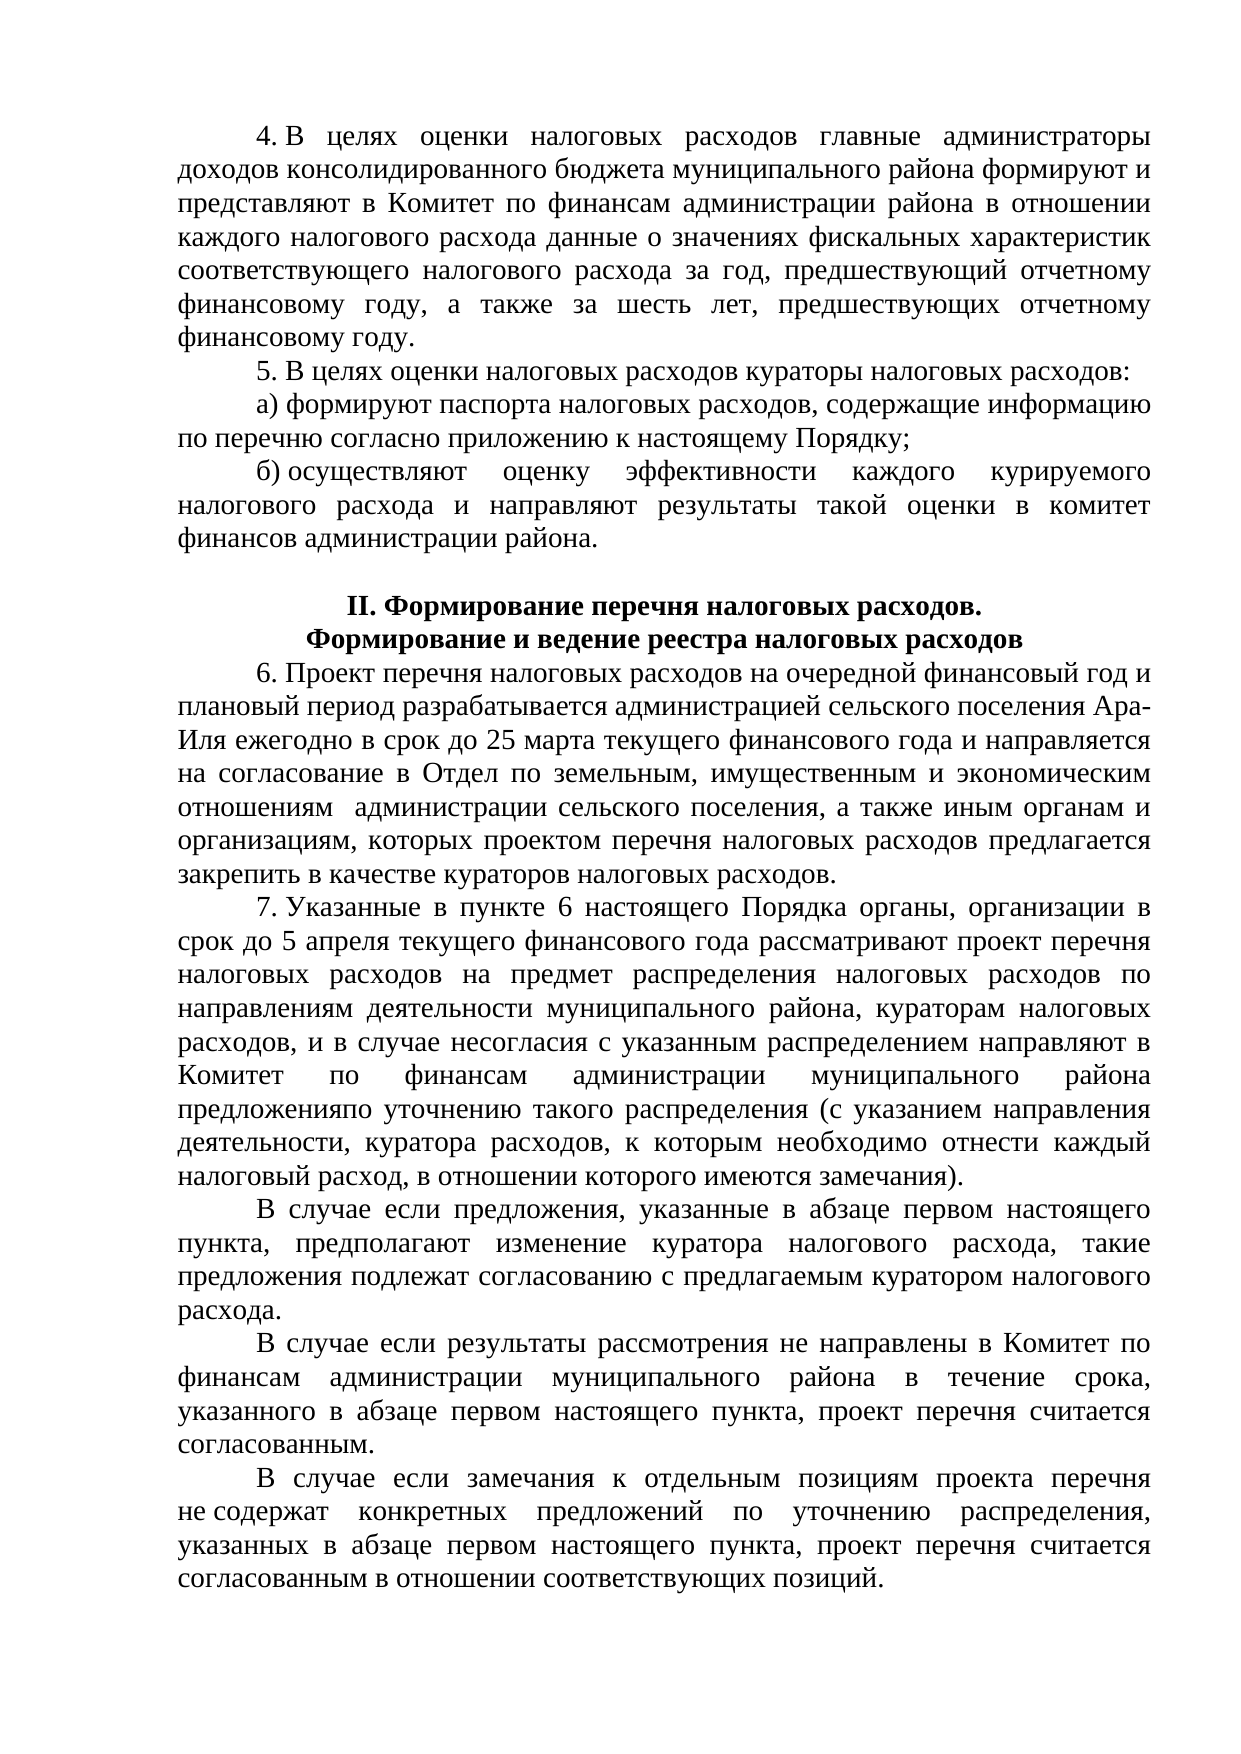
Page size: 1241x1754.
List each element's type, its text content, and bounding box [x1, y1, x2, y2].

text а) формируют паспорта налоговых расходов, содержащие информацию по перечню согласно приложению к настоящему Порядку; [177, 386, 1152, 453]
text II. Формирование перечня налоговых расходов. [177, 588, 1152, 621]
text В случае если предложения, указанные в абзаце первом настоящего пункта, предполагают изменение куратора налогового расхода, такие предложения подлежат согласованию с предлагаемым куратором налогового расхода. [177, 1191, 1152, 1326]
text 4. В целях оценки налоговых расходов главные администраторы доходов консолидированного бюджета муниципального района формируют и представляют в Комитет по финансам администрации района в отношении каждого налогового расхода данные о значениях фискальных характеристик соответствующего налогового расхода за год, предшествующий отчетному финансовому году, а также за шесть лет, предшествующих отчетному финансовому году. [177, 118, 1152, 353]
text б) осуществляют оценку эффективности каждого курируемого налогового расхода и направляют результаты такой оценки в комитет финансов администрации района. [177, 453, 1152, 554]
text В случае если результаты рассмотрения не направлены в Комитет по финансам администрации муниципального района в течение срока, указанного в абзаце первом настоящего пункта, проект перечня считается согласованным. [177, 1326, 1152, 1460]
text В случае если замечания к отдельным позициям проекта перечня не содержат конкретных предложений по уточнению распределения, указанных в абзаце первом настоящего пункта, проект перечня считается согласованным в отношении соответствующих позиций. [177, 1460, 1152, 1594]
text 5. В целях оценки налоговых расходов кураторы налоговых расходов: [177, 353, 1152, 386]
text 7. Указанные в пункте 6 настоящего Порядка органы, организации в срок до 5 апреля текущего финансового года рассматривают проект перечня налоговых расходов на предмет распределения налоговых расходов по направлениям деятельности муниципального района, кураторам налоговых расходов, и в случае несогласия с указанным распределением направляют в Комитет по финансам администрации муниципального района предложенияпо уточнению такого распределения (с указанием направления деятельности, куратора расходов, к которым необходимо отнести каждый налоговый расход, в отношении которого имеются замечания). [177, 889, 1152, 1191]
text 6. Проект перечня налоговых расходов на очередной финансовый год и плановый период разрабатывается администрацией сельского поселения Ара-Иля ежегодно в срок до 25 марта текущего финансового года и направляется на согласование в Отдел по земельным, имущественным и экономическим отношениям администрации сельского поселения, а также иным органам и организациям, которых проектом перечня налоговых расходов предлагается закрепить в качестве кураторов налоговых расходов. [177, 655, 1152, 889]
text Формирование и ведение реестра налоговых расходов [177, 621, 1152, 655]
